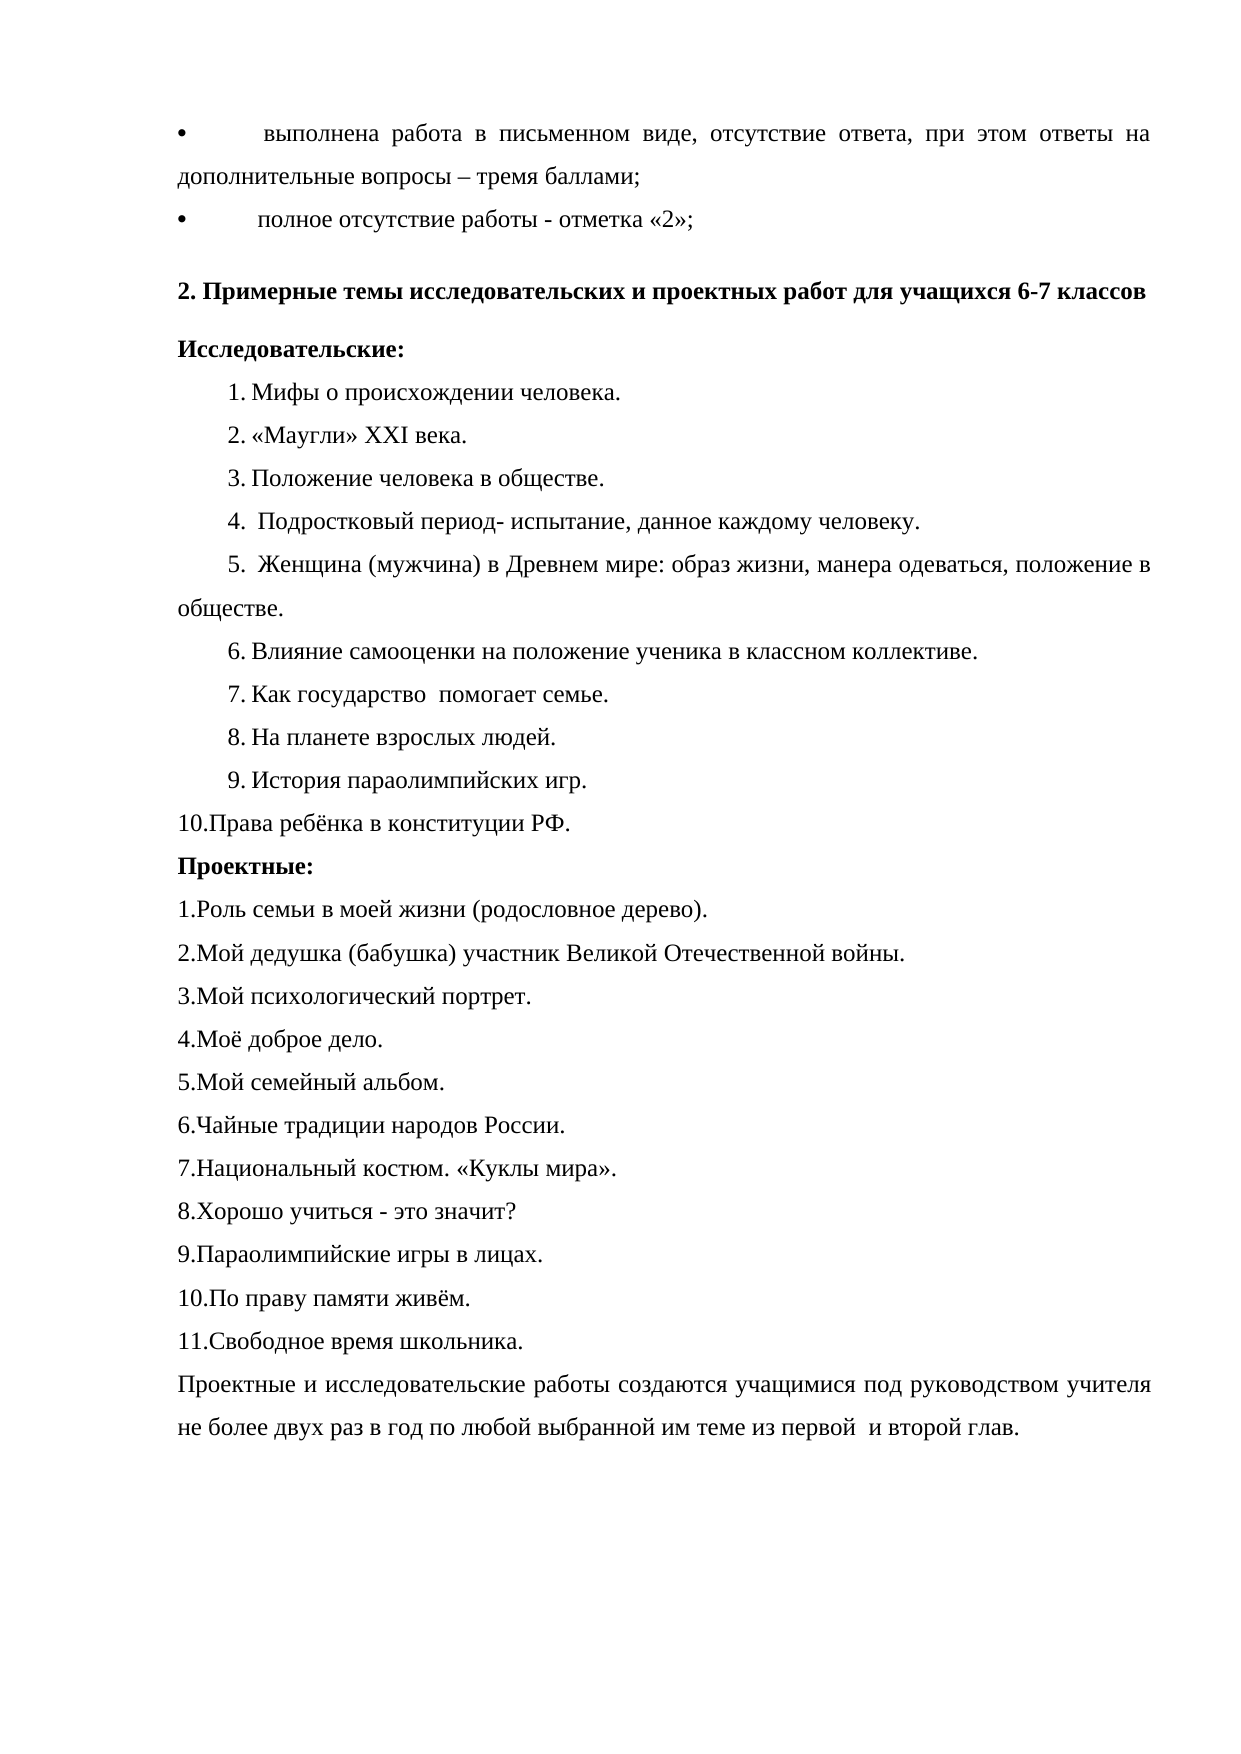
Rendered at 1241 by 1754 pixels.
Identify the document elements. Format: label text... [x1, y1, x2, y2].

text 5.Мой семейный альбом. [177, 1067, 1152, 1096]
text 8.Хорошо учиться - это значит? [177, 1196, 1152, 1225]
text 7.Национальный костюм. «Куклы мира». [177, 1153, 1152, 1182]
text 4.Моё доброе дело. [177, 1024, 1152, 1053]
list выполнена работа в письменном виде, отсутствие ответа, при этом ответы на дополнительные вопросы – тремя баллами; [177, 118, 1152, 190]
list Как государство помогает семье. [177, 679, 1152, 708]
text 9.Параолимпийские игры в лицах. [177, 1239, 1152, 1268]
text 2.Мой дедушка (бабушка) участник Великой Отечественной войны. [177, 938, 1152, 966]
list «Маугли» XXI века. [177, 420, 1152, 449]
list Мифы о происхождении человека. [177, 377, 1152, 406]
text 1.Роль семьи в моей жизни (родословное дерево). [177, 894, 1152, 923]
list полное отсутствие работы - отметка «2»; [177, 204, 1152, 233]
text 3.Мой психологический портрет. [177, 981, 1152, 1009]
list Положение человека в обществе. [177, 463, 1152, 492]
text 11.Свободное время школьника. [177, 1326, 1152, 1354]
list Подростковый период- испытание, данное каждому человеку. [177, 506, 1152, 535]
text Исследовательские: [177, 334, 1152, 363]
list Влияние самооценки на положение ученика в классном коллективе. [177, 636, 1152, 664]
list Женщина (мужчина) в Древнем мире: образ жизни, манера одеваться, положение в обществе. [177, 549, 1152, 621]
text Проектные и исследовательские работы создаются учащимися под руководством учителя не более двух раз в год по любой выбранной им теме из первой и второй глав. [177, 1369, 1152, 1441]
list История параолимпийских игр. [177, 765, 1152, 794]
text 2. Примерные темы исследовательских и проектных работ для учащихся 6-7 классов [177, 276, 1152, 305]
text 10.По праву памяти живём. [177, 1283, 1152, 1311]
text Проектные: [177, 851, 1152, 880]
list На планете взрослых людей. [177, 722, 1152, 751]
text 10.Права ребёнка в конституции РФ. [177, 808, 1152, 837]
text 6.Чайные традиции народов России. [177, 1110, 1152, 1139]
